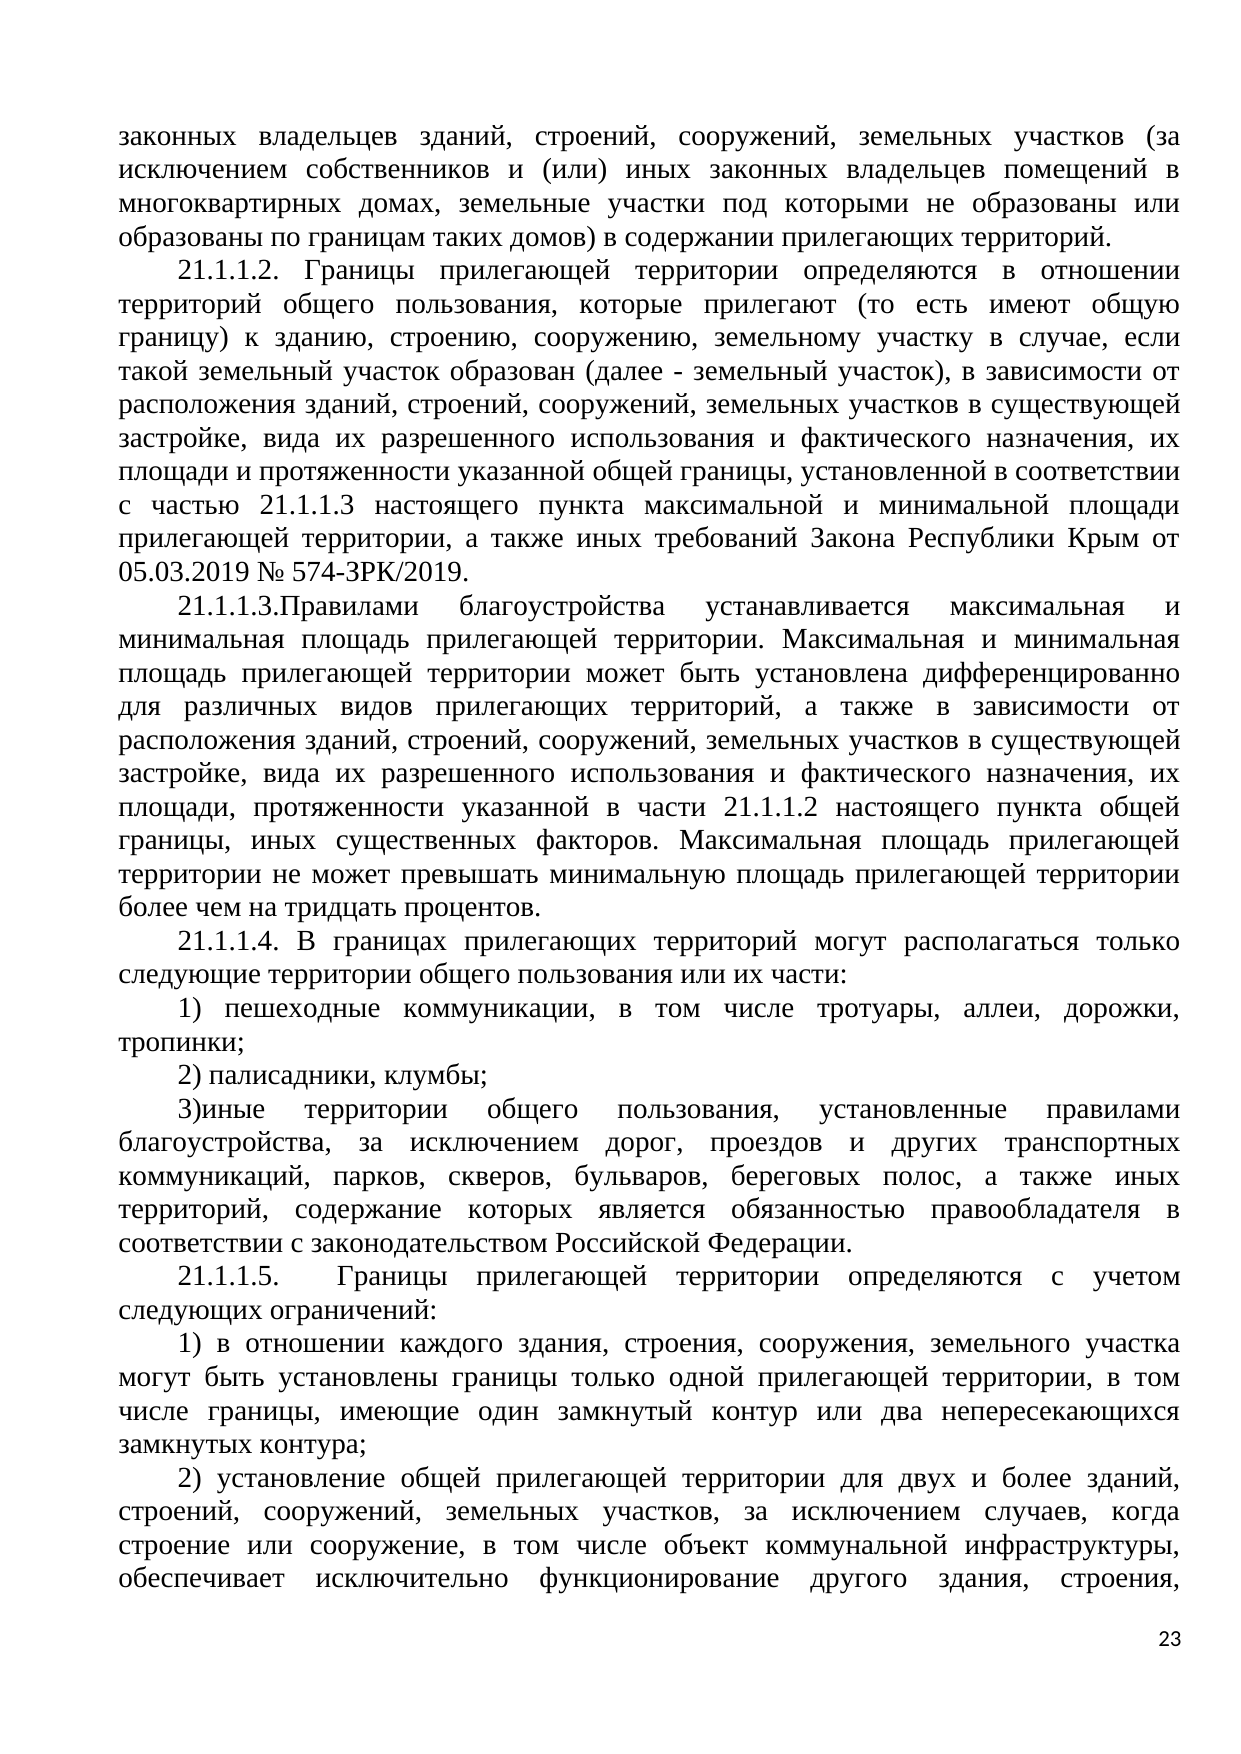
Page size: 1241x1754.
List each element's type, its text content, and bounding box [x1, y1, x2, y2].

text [118, 118, 1181, 252]
text 1) пешеходные коммуникации, в том числе тротуары, аллеи, дорожки, тропинки; [118, 990, 1181, 1057]
text 3)иные территории общего пользования, установленные правилами благоустройства, за исключением дорог, проездов и других транспортных коммуникаций, парков, скверов, бульваров, береговых полос, а также иных территорий, содержание которых является обязанностью правообладателя в соответствии с законодательством Российской Федерации. [118, 1091, 1181, 1258]
text 21.1.1.2. Границы прилегающей территории определяются в отношении территорий общего пользования, которые прилегают (то есть имеют общую границу) к зданию, строению, сооружению, земельному участку в случае, если такой земельный участок образован (далее - земельный участок), в зависимости от расположения зданий, строений, сооружений, земельных участков в существующей застройке, вида их разрешенного использования и фактического назначения, их площади и протяженности указанной общей границы, установленной в соответствии с частью 21.1.1.3 настоящего пункта максимальной и минимальной площади прилегающей территории, а также иных требований Закона Республики Крым от 05.03.2019 № 574-ЗРК/2019. [118, 252, 1181, 588]
text 1) в отношении каждого здания, строения, сооружения, земельного участка могут быть установлены границы только одной прилегающей территории, в том числе границы, имеющие один замкнутый контур или два непересекающихся замкнутых контура; [118, 1326, 1181, 1460]
text 21.1.1.3.Правилами благоустройства устанавливается максимальная и минимальная площадь прилегающей территории. Максимальная и минимальная площадь прилегающей территории может быть установлена дифференцированно для различных видов прилегающих территорий, а также в зависимости от расположения зданий, строений, сооружений, земельных участков в существующей застройке, вида их разрешенного использования и фактического назначения, их площади, протяженности указанной в части 21.1.1.2 настоящего пункта общей границы, иных существенных факторов. Максимальная площадь прилегающей территории не может превышать минимальную площадь прилегающей территории более чем на тридцать процентов. [118, 588, 1181, 923]
text 21.1.1.5. Границы прилегающей территории определяются с учетом следующих ограничений: [118, 1258, 1181, 1326]
text 2) палисадники, клумбы; [118, 1057, 1181, 1091]
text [118, 1460, 1181, 1594]
text 21.1.1.4. В границах прилегающих территорий могут располагаться только следующие территории общего пользования или их части: [118, 923, 1181, 990]
